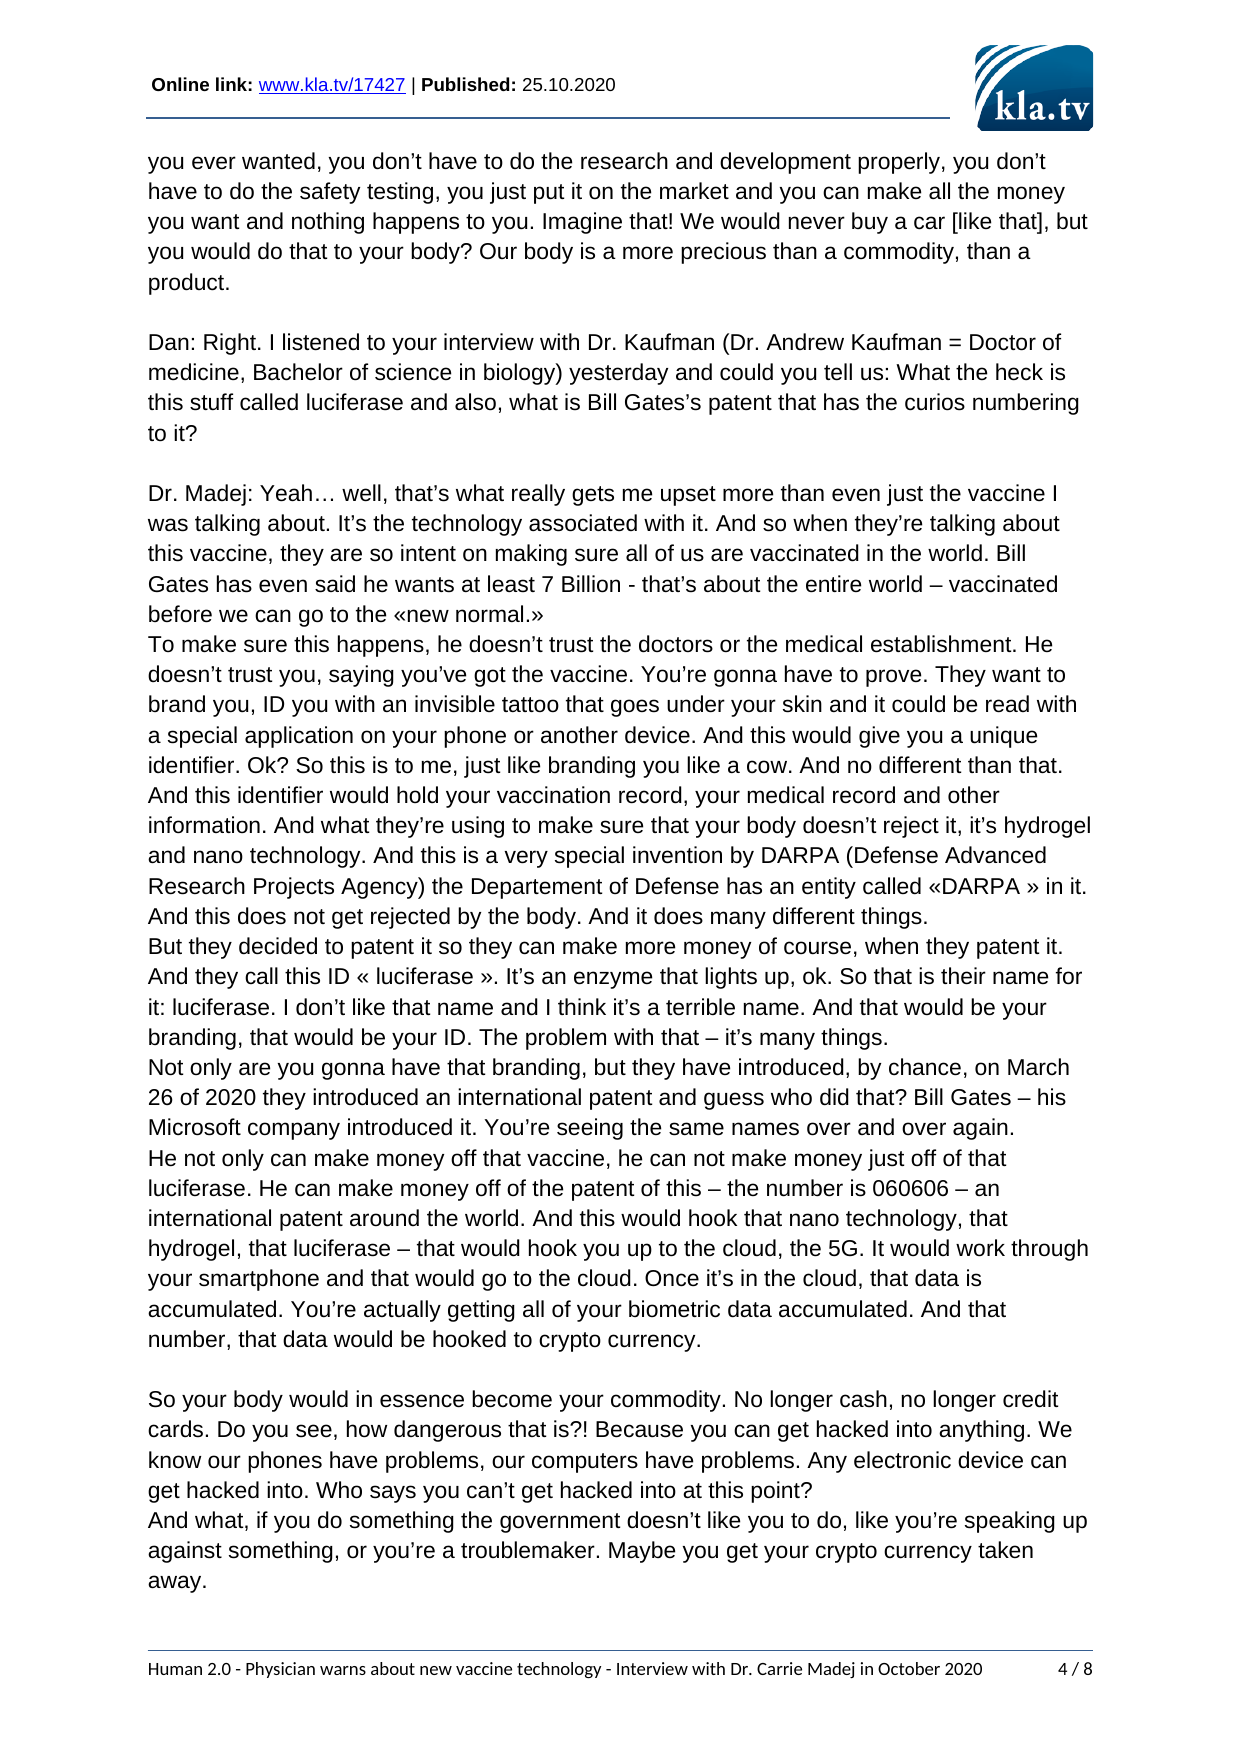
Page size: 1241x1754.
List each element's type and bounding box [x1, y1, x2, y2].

text [148, 148, 1093, 1624]
